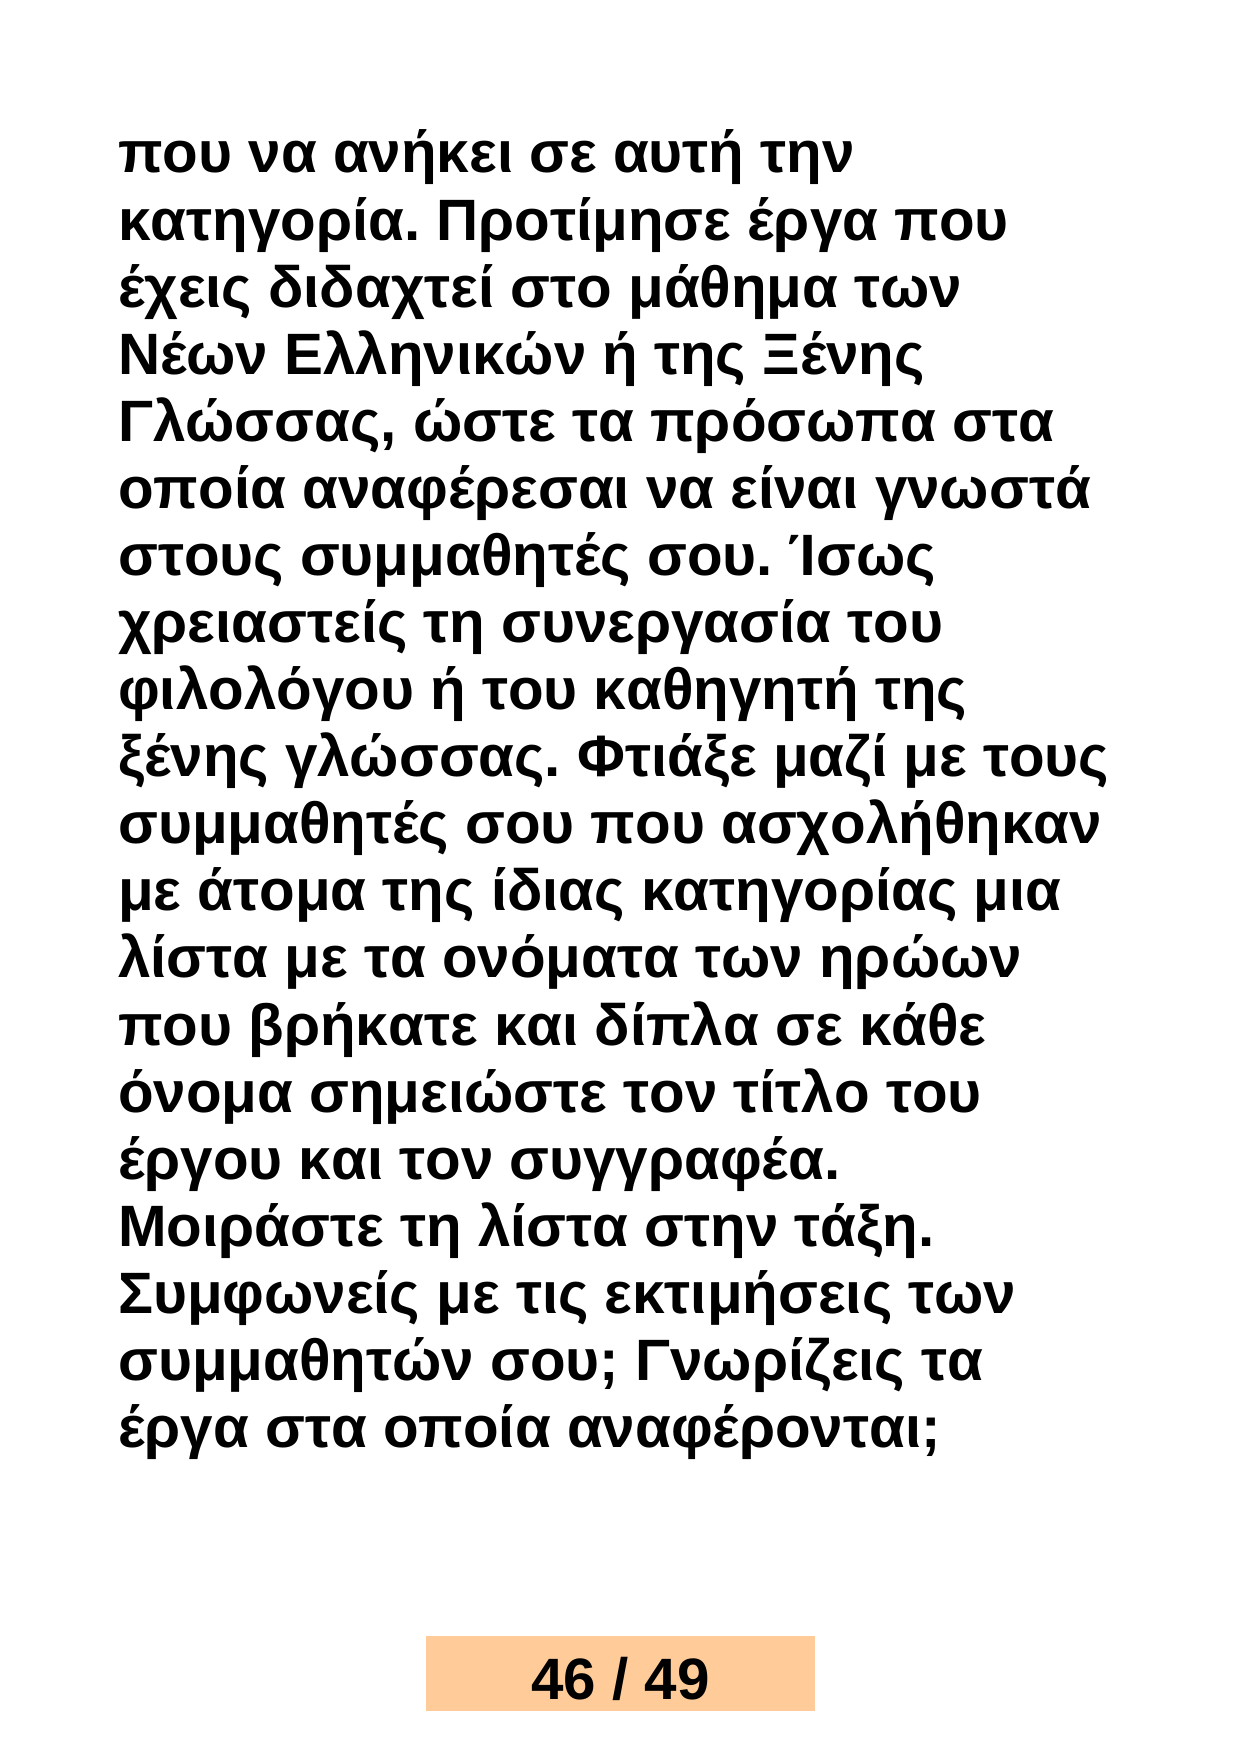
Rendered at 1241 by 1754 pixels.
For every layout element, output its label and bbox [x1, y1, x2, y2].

text [118, 118, 1122, 1460]
